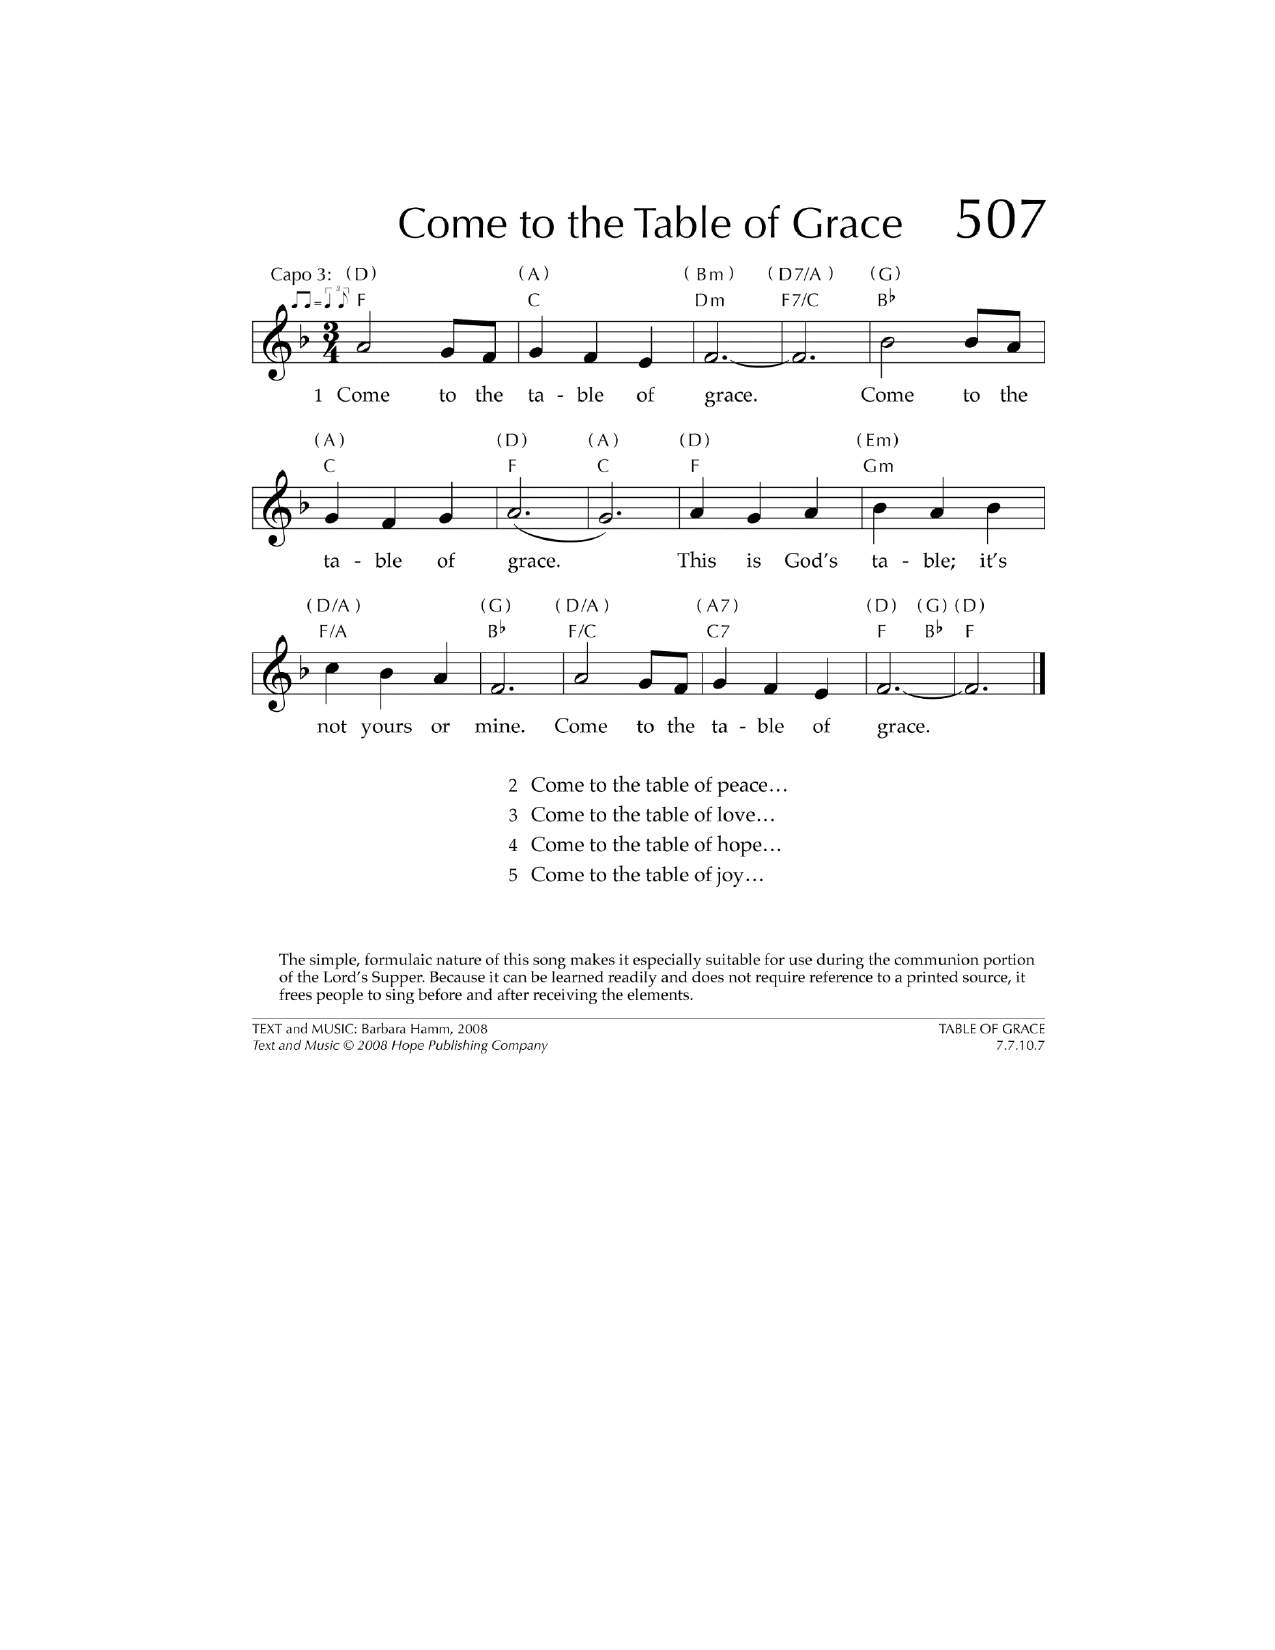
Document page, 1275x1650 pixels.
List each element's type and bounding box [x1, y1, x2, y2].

picture [150, 178, 1125, 1094]
